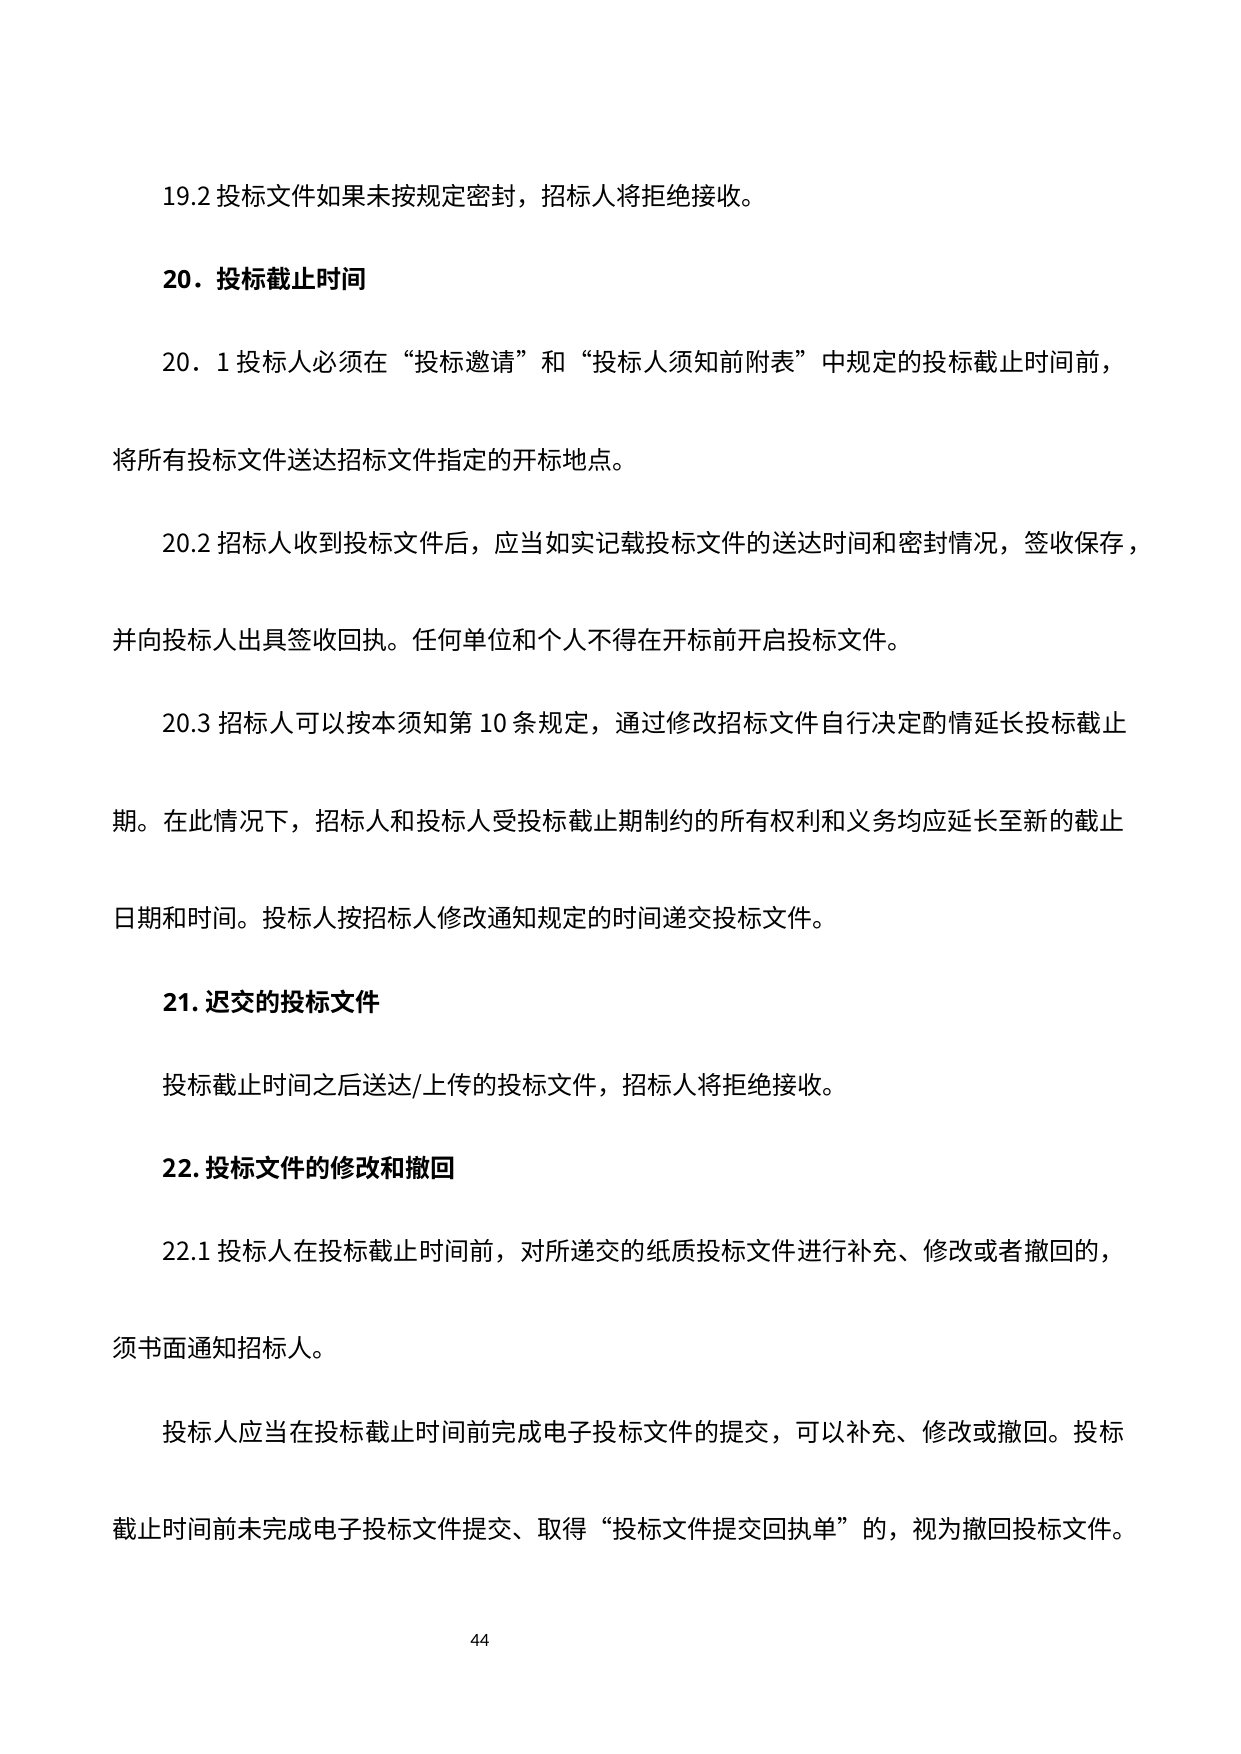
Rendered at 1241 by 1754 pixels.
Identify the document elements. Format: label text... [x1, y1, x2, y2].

text 20.2 招标人收到投标文件后，应当如实记载投标文件的送达时间和密封情况，签收保存，并向投标人出具签收回执。任何单位和个人不得在开标前开启投标文件。 [112, 509, 1128, 671]
text 19.2 投标文件如果未按规定密封，招标人将拒绝接收。 [112, 162, 1128, 227]
text 投标人应当在投标截止时间前完成电子投标文件的提交，可以补充、修改或撤回。投标截止时间前未完成电子投标文件提交、取得“投标文件提交回执单”的，视为撤回投标文件。 [112, 1398, 1128, 1560]
text 22.1 投标人在投标截止时间前，对所递交的纸质投标文件进行补充、修改或者撤回的，须书面通知招标人。 [112, 1217, 1128, 1379]
text 投标截止时间之后送达/上传的投标文件，招标人将拒绝接收。 [112, 1051, 1128, 1116]
text 21. 迟交的投标文件 [112, 968, 1128, 1033]
text 20．投标截止时间 [112, 245, 1128, 310]
text 20.3 招标人可以按本须知第10条规定，通过修改招标文件自行决定酌情延长投标截止期。在此情况下，招标人和投标人受投标截止期制约的所有权利和义务均应延长至新的截止日期和时间。投标人按招标人修改通知规定的时间递交投标文件。 [112, 689, 1128, 949]
text 22. 投标文件的修改和撤回 [112, 1134, 1128, 1199]
text 20．1 投标人必须在“投标邀请”和“投标人须知前附表”中规定的投标截止时间前，将所有投标文件送达招标文件指定的开标地点。 [112, 328, 1128, 491]
